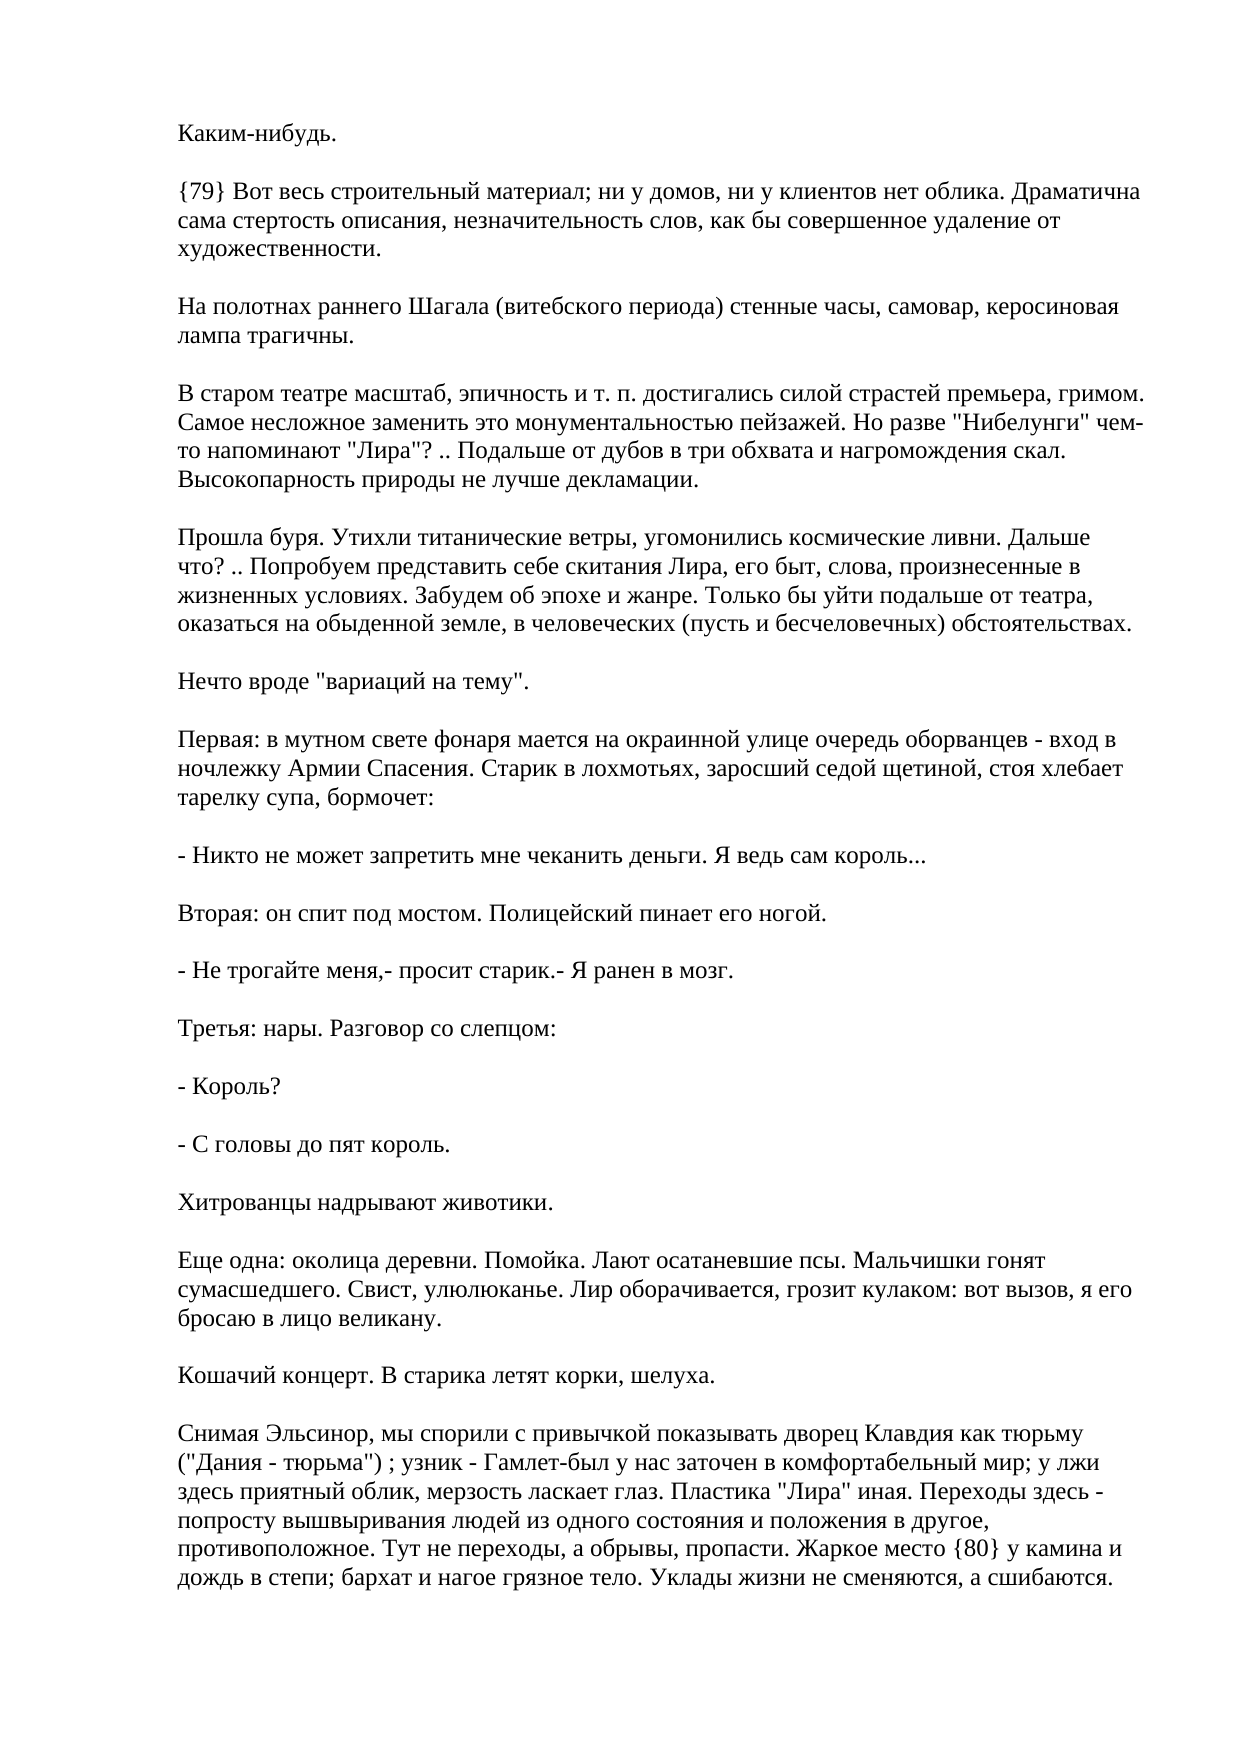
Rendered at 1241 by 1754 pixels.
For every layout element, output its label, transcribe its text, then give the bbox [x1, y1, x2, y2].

text - С головы до пят король. [177, 1129, 1152, 1158]
text Каким-нибудь. [177, 118, 1152, 147]
text Нечто вроде "вариаций на тему". [177, 666, 1152, 695]
text - Никто не может запретить мне чеканить деньги. Я ведь сам король... [177, 840, 1152, 868]
text Третья: нары. Разговор со слепцом: [177, 1013, 1152, 1042]
text Кошачий концерт. В старика летят корки, шелуха. [177, 1361, 1152, 1389]
text Первая: в мутном свете фонаря мается на окраинной улице очередь оборванцев - вход в ночлежку Армии Спасения. Старик в лохмотьях, заросший седой щетиной, стоя хлебает тарелку супа, бормочет: [177, 724, 1152, 811]
text - Король? [177, 1071, 1152, 1100]
text Еще одна: околица деревни. Помойка. Лают осатаневшие псы. Мальчишки гонят сумасшедшего. Свист, улюлюканье. Лир оборачивается, грозит кулаком: вот вызов, я его бросаю в лицо великану. [177, 1245, 1152, 1331]
text Прошла буря. Утихли титанические ветры, угомонились космические ливни. Дальше что? .. Попробуем представить себе скитания Лира, его быт, слова, произнесенные в жизненных условиях. Забудем об эпохе и жанре. Только бы уйти подальше от театра, оказаться на обыденной земле, в человеческих (пусть и бесчеловечных) обстоятельствах. [177, 522, 1152, 637]
text Вторая: он спит под мостом. Полицейский пинает его ногой. [177, 898, 1152, 926]
text На полотнах раннего Шагала (витебского периода) стенные часы, самовар, керосиновая лампа трагичны. [177, 291, 1152, 349]
text Хитрованцы надрывают животики. [177, 1187, 1152, 1216]
text Снимая Эльсинор, мы спорили с привычкой показывать дворец Клавдия как тюрьму ("Дания - тюрьма") ; узник - Гамлет-был у нас заточен в комфортабельный мир; у лжи здесь приятный облик, мерзость ласкает глаз. Пластика "Лира" иная. Переходы здесь - попросту вышвыривания людей из одного состояния и положения в другое, противоположное. Тут не переходы, а обрывы, пропасти. Жаркое место {80} у камина и дождь в степи; бархат и нагое грязное тело. Уклады жизни не сменяются, а сшибаются. [177, 1418, 1152, 1591]
text {79} Вот весь строительный материал; ни у домов, ни у клиентов нет облика. Драматична сама стертость описания, незначительность слов, как бы совершенное удаление от художественности. [177, 176, 1152, 262]
text В старом театре масштаб, эпичность и т. п. достигались силой страстей премьера, гримом. Самое несложное заменить это монументальностью пейзажей. Но разве "Нибелунги" чем-то напоминают "Лира"? .. Подальше от дубов в три обхвата и нагромождения скал. Высокопарность природы не лучше декламации. [177, 378, 1152, 493]
text - Не трогайте меня,- просит старик.- Я ранен в мозг. [177, 956, 1152, 984]
